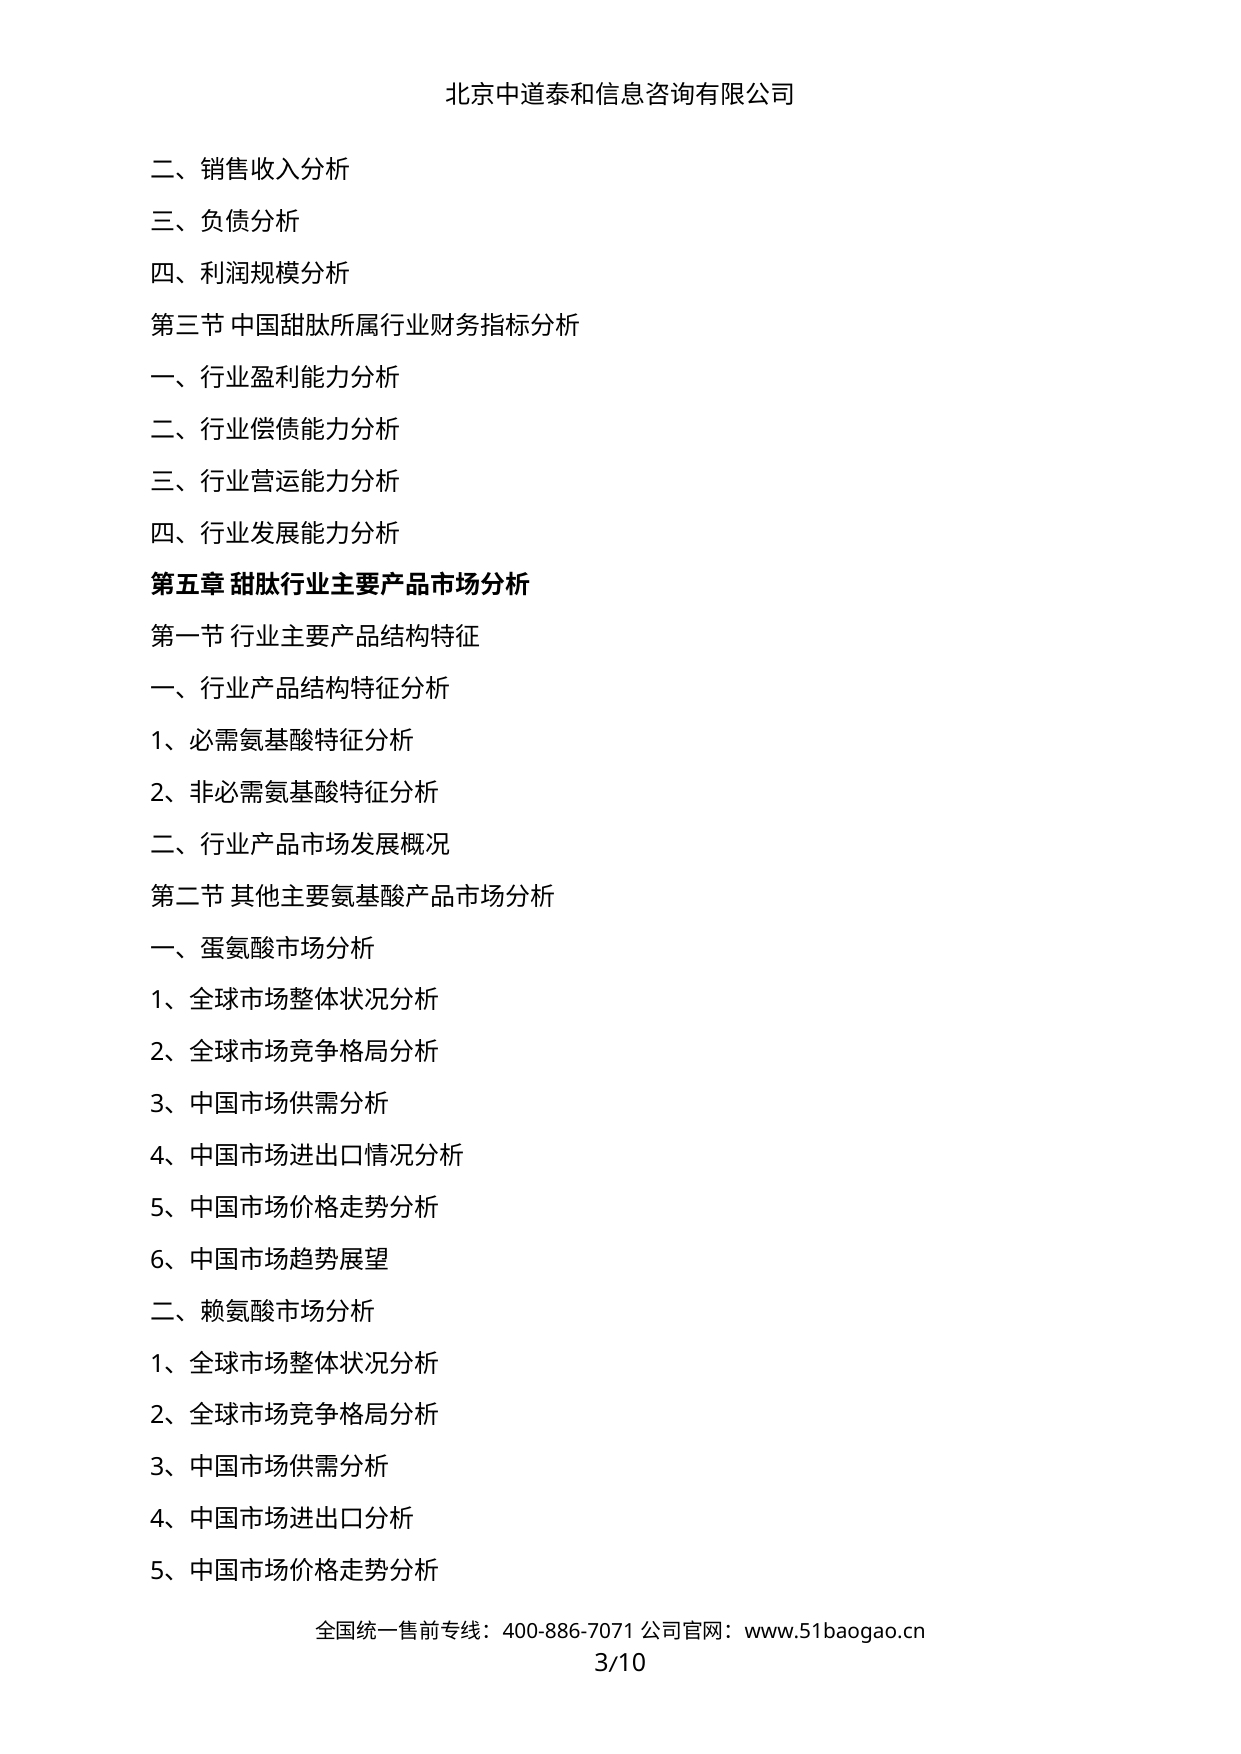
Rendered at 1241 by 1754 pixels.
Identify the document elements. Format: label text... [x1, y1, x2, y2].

text 2、非必需氨基酸特征分析 [150, 772, 1090, 809]
text 二、销售收入分析 [150, 150, 1090, 186]
text 3、中国市场供需分析 [150, 1084, 1090, 1120]
text 5、中国市场价格走势分析 [150, 1187, 1090, 1224]
text 三、负债分析 [150, 202, 1090, 238]
text 2、全球市场竞争格局分析 [150, 1395, 1090, 1431]
text 第一节 行业主要产品结构特征 [150, 617, 1090, 653]
text 一、行业产品结构特征分析 [150, 669, 1090, 705]
text 三、行业营运能力分析 [150, 461, 1090, 497]
text 4、中国市场进出口分析 [150, 1499, 1090, 1535]
text 第三节 中国甜肽所属行业财务指标分析 [150, 306, 1090, 342]
text 一、蛋氨酸市场分析 [150, 928, 1090, 964]
text 第五章 甜肽行业主要产品市场分析 [150, 565, 1090, 601]
text 二、行业偿债能力分析 [150, 409, 1090, 446]
text 一、行业盈利能力分析 [150, 357, 1090, 394]
text 1、必需氨基酸特征分析 [150, 721, 1090, 757]
text 5、中国市场价格走势分析 [150, 1551, 1090, 1587]
text 二、行业产品市场发展概况 [150, 824, 1090, 861]
text 二、赖氨酸市场分析 [150, 1291, 1090, 1327]
text 2、全球市场竞争格局分析 [150, 1032, 1090, 1068]
text 四、行业发展能力分析 [150, 513, 1090, 549]
text 1、全球市场整体状况分析 [150, 1343, 1090, 1379]
text 3、中国市场供需分析 [150, 1447, 1090, 1483]
text 四、利润规模分析 [150, 254, 1090, 290]
text 1、全球市场整体状况分析 [150, 980, 1090, 1016]
text 4、中国市场进出口情况分析 [150, 1136, 1090, 1172]
text 6、中国市场趋势展望 [150, 1239, 1090, 1276]
text 第二节 其他主要氨基酸产品市场分析 [150, 876, 1090, 912]
